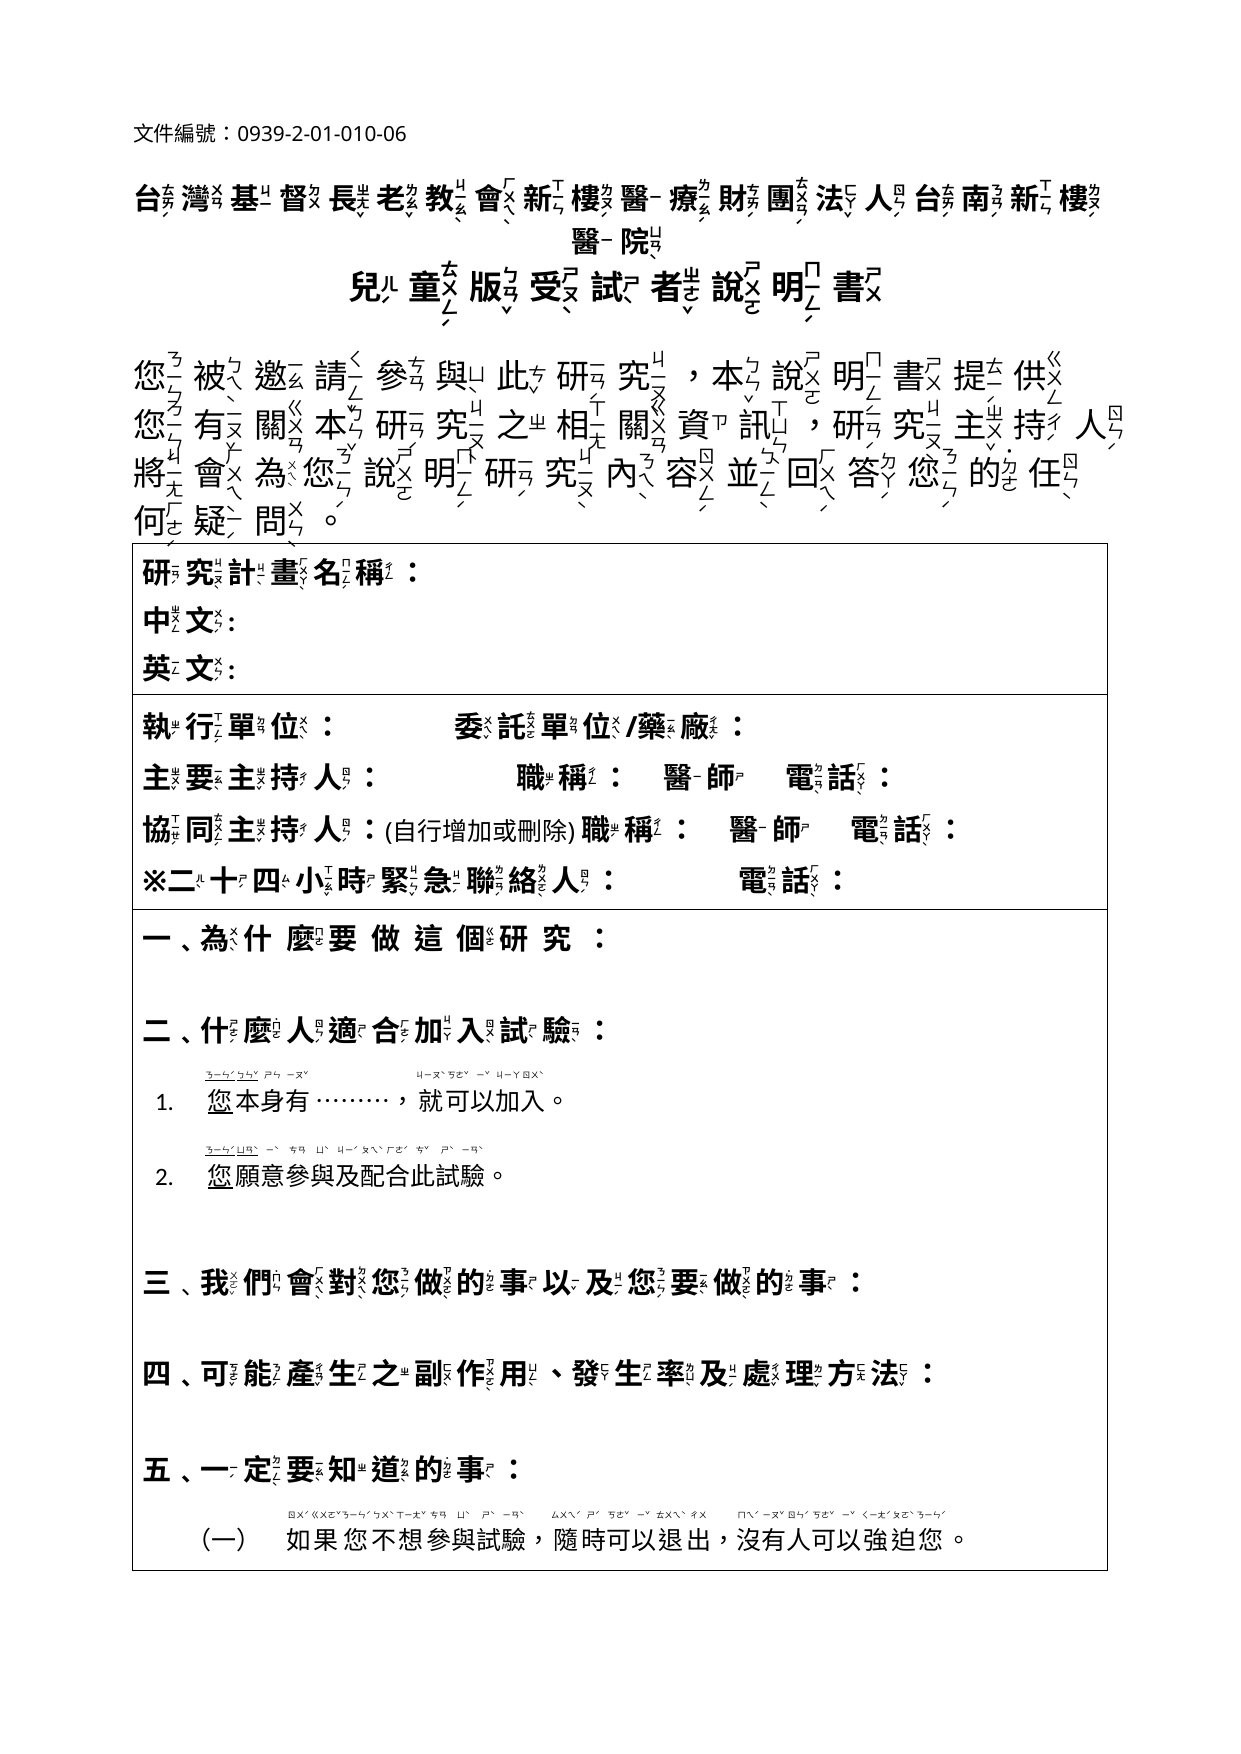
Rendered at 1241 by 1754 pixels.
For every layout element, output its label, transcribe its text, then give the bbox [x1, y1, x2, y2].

table_cell ： /： ： ： ： ：(自行增加或刪除) ： ： ※： ： [133, 695, 1107, 909]
text ，，。 [133, 350, 1122, 543]
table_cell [133, 910, 1107, 1570]
table_header ： : : [133, 544, 1107, 694]
